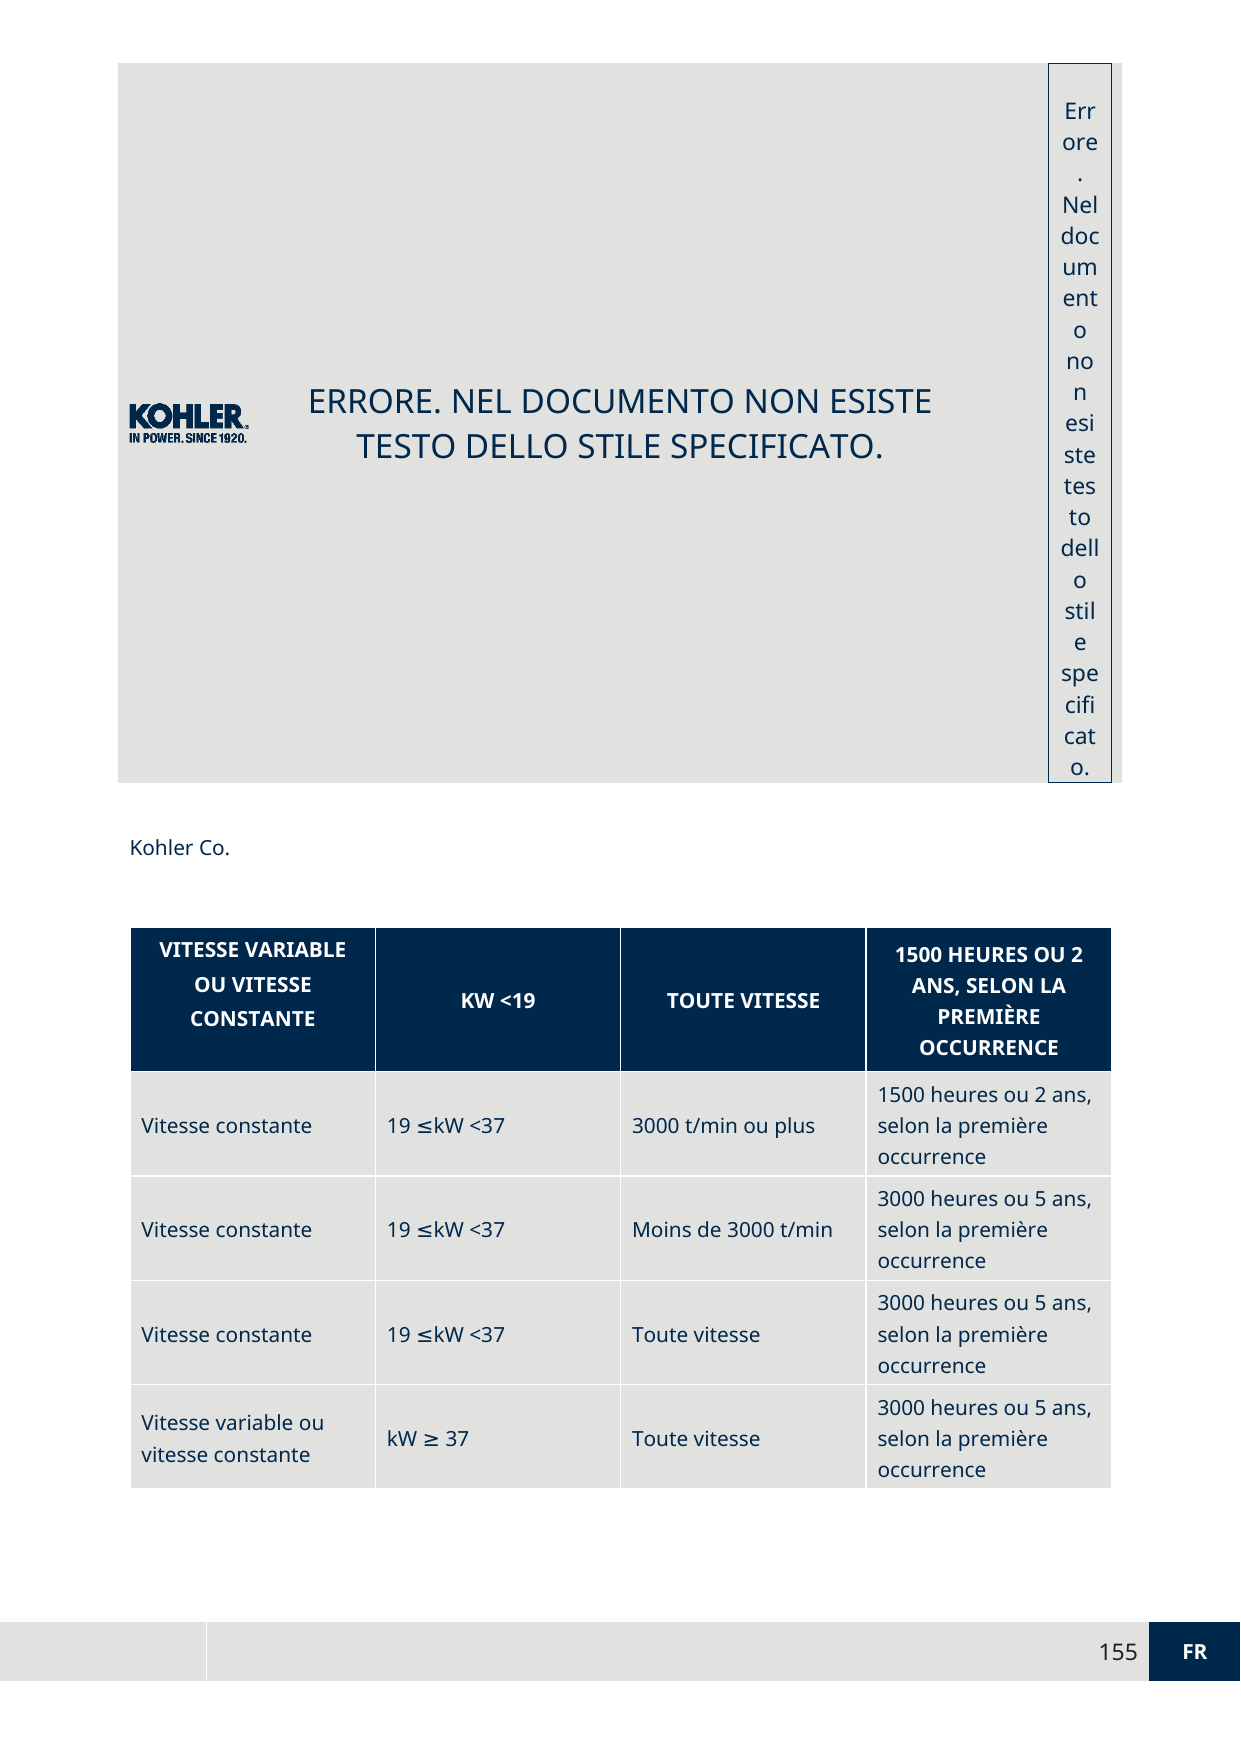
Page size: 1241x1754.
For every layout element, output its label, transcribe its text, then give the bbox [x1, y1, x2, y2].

table_header CONDITIONS DE GARANTIE GLOBALE DES MOTEURS DIESEL KOHLER 1. PÉRIODE DE GARANTIE Kohler Co. garantit à l'utilisateur final que chaque moteur diesel sera exempt de tout vice de fabrication ou de construction en service normal pendant la période de couverture applicable ou heures opératives (la première des deux conditions atteintes en premier) indiquée ci-dessous, à condition que le moteur soit utilisé et entretenu conformément aux modes d’emploi de Kohler Co. * Les défauts des composants essentiels sont des défaillances liées au moulage du carter, au moulage de la culasse, au vilebrequin, à la poulie du vilebrequin, à l'arbre à cames, à la bielle, au volant et à la pompe à huile. Concernant la période de garantie mentionnée ci-dessus, la période commence à la date d'achat de l'équipement fini sur lequel le moteur est installé. Si aucun compteur horaire n’est installé sur l’application, les heures de fonctionnement seront calculées sur la base de 4 heures d’utilisation par jour 5 jours par semaine, le décompte commençant à la date d'achat. L'obligation de Kohler Co. en vertu de cette garantie est expressément limitée, à sa discrétion, à un ajustement, une réparation ou un remplacement approprié de la ou des pièces jugées défectueuses à la suite d'une inspection par Kohler Co. ou par un centre de service agréé désigné par Kohler Co. Les pièces/composants qui doivent être remplacés dans le cadre du programme d'entretien requis seront couverts par la garantie de Kohler Co. à partir de la date d'achat de la pièce jusqu'au premier intervalle de remplacement prévu pour les pièces/composants considérés. Toutes les autres pièces de rechange sont couvertes par la garantie ci-dessus à condition que les réparations aient été effectuées par Kohler Co. ou par un réparateur Kohler autorisé. 2. EXCLUSIONS Les cas suivants ne sont pas couverts par cette garantie. Dommages causés par : (i) un accident ou un sinistre ; (ii) l'utilisation déraisonnable ou la négligence ; (iii) l'usure normale ; (iv) l'usure prématurée due à un mauvais entretien ; (v) un mauvais stockage ; (vi) du carburant ancien ou contaminé laissé dans le circuit carburant, qui comprend, notamment, les réservoirs, les tuyauteries de carburant, les composants d'injection ; (vii) les modifications non approuvées. Les défaillances causées par : (i) les réparations défectueuses effectuées par une partie autre que Kohler Co. ou un centre de service agréé désigné par Kohler Co. ; (ii) l'utilisation de pièces de rechange non approuvées par Kohler ; ou (iii) les dommages supplémentaires causés par l’inexécution des consignes applicables en cas de déclenchement de l'alarme lumineuse (par faute, négligence ou fonctionnement sans surveillance du moteur) ; (iv) un élément hors du contrôle de Kohler Co., qui comprend, sans s'y limiter, le vol, le vandalisme, le feu, la foudre, un séisme, une tempête, la grêle, une éruption volcanique, une inondation ou une tornade. Les frais de transport ou de déplacement liés à la réparation ou au remplacement des pièces défectueuses du moteur. Les accessoires du moteur tels que les réservoirs de carburant, les embrayages, les transmissions, les groupes motopropulseurs et les batteries, sauf s'ils sont fournis ou installés par Kohler Co. Les cas où les moteurs sont installés dans une application non officiellement revus par Kohler . La location d'autres équipements pendant l'exécution des réparations sous garantie. Tous les articles sujets à l'usure et à l'entretien périodique tels que ceux énumérés dans le manuel d'utilisation et d'entretien (tels que filtres à air, à huile ou à carburant, courroies, etc.) sont garantis pour une période égale à l'intervalle prescrit pour le remplacement tel que mentionné dans ce manuel. Carburant, huile de graissage, liquide de refroidissement/antigel. LES GARANTIES IMPLICITES OU LÉGALES, Y COMPRIS CELLES DE QUALITÉ MARCHANDE ET D'ADÉQUATION À UN USAGE PARTICULIER, SONT EXPRESSÉMENT LIMITÉES À LA DURÉE DE LA PRÉSENTE GARANTIE ÉCRITE. KOHLER CO. NE DONNE AUCUNE AUTRE GARANTIE EXPRESSE ET PERSONNE N'EST AUTORISÉ À EN DONNER AU NOM DE KOHLER CO. KOHLER CO. ET/OU LE VENDEUR NE SERA PAS RESPONSABLE DES DOMMAGES SPÉCIAUX, INDIRECTS, ACCESSOIRES OU CONSÉCUTIFS DE QUELQUE NATURE QUE CE SOIT. 3. POUR BÉNÉFICIER DU SERVICE DE GARANTIE La réparation doit être effectuée par un concessionnaire agréé KOHLER désigné par Kohler. ÉTATS-UNIS ET CANADA La liste des concessionnaires agréés est disponible sur le site www.kohlerengines.com ou par téléphone au 1-800-544-2444 (États-Unis et Canada) DIVISION MOTEUR, Kohler Co., Kohler Wisconsin EUROPE, MOYEN-ORIENT ET ASIE La liste des concessionnaires agréés peut être consultée sur le site dealers.kohlerpower.it . AMÉRIQUE CENTRALE ET AMÉRIQUE DU SUD La liste des concessionnaires agréés peut être consultée sur le site dealers.kohlerpower.it . CHINE ET ASIE PACIFIQUE La liste des concessionnaires agréés peut être consultée sur le site dealers.kohlerpower.it . INDE La liste des concessionnaires agréés peut être consultée sur le site dealers.kohlerpower.it . Note : Des termes et conditions de garantie spécifiques s'appliquent aux moteurs vendus directement en Inde . 4. RESPONSABILITÉS DU PROPRIÉTAIRE EN MATIÈRE DE GARANTIE En tant que propriétaire du moteur hors route, vous êtes responsable de l'exécution de l'entretien requis indiqué dans votre manuel d'utilisation et d'entretien. Kohler Co. recommande que vous conserviez tous les reçus couvrant l'entretien de votre moteur hors-route et marin, sachant toutefois que Kohler Co. ne pourra pas refuser la garantie uniquement en raison de l'absence de reçus ou pour avoir failli à assurer l'exécution de tout entretien périodique. En tant que propriétaire du moteur hors-route et marin, vous devez cependant savoir que Kohler Co. peut vous refuser la couverture de garantie si votre moteur hors-route et marin ou une pièce montre des signes de dysfonctionnement ou de défaillance dus à un abus, une négligence, un entretien incorrect ou des modifications non approuvées. Votre moteur est conçu pour fonctionner uniquement avec du gasoil. Le gasoil et tous les autres fluides utilisés doivent être conformes aux recommandations énumérées dans le manuel d'utilisation et d'entretien. L'utilisation de tout autre carburant ou fluide peut entraîner la casse du moteur, l’usure prématurée ou un défaut de conformité aux normes d'émissions de la Californie et de l'agence américaine de protection de l’environnement. Il vous incombe d’engager le processus de garantie. L’agence californienne pour la qualité de l'air et l’agence américaine de protection de l’environnement suggèrent que vous présentiez votre moteur hors-route et marin à un concessionnaire Kohler Co. dès qu'un problème survient. Les réparations sous garantie doivent être effectuées par le concessionnaire le plus rapidement possible. 5. COUVERTURE Kohler Co. réparera ou remplacera sans frais les pièces, les composants et les sous-ensembles du système de contrôle des émissions qui présentent des vices de fabrication ou de construction, y compris le diagnostic, la main-d'œuvre et les pièces du système d'échappement du moteur, à condition qu'aucune modification non autorisée n'ait été apportée au moteur, à ses pièces, composants et sous-ensembles. Le choix et la responsabilité de la décision de réparer ou remplacer un système de contrôle des émissions défectueux relèveront uniquement de la compétence de Kohler Co. Les pièces et composants du système de contrôle des émissions couverts par la garantie fédérale et californienne limitée portant sur les systèmes de contrôle des émissions sont énumérés ci-dessous : Les pièces/composants qui doivent être remplacés dans le cadre du programme d'entretien requis seront couverts par la garantie jusqu'au premier intervalle de remplacement prévu pour les pièces/composants considérés. Les dommages subséquents affectant d’autres composants du moteur résultant directement d'une panne d’un composant/pièce du système d’échappement ou de contrôle des émissions potentiellement couverte par la garantie seront couverts par les dispositions de garantie décrites dans le présent document. 6. EXIGENCES EN MATIÈRE D'ENTRETIEN ET DE RÉPARATION Le propriétaire est responsable de l'utilisation et de l'entretien appropriés du moteur. Kohler co. Recommande que tous les reçus et les dossiers couvrant l'exécution de l'entretien régulier soient conservés en prévision d’éventuels litiges. Si le moteur est revendu pendant la période de garantie, les dossiers d'entretien doivent être transférés au nouveau propriétaire. Kohler co. Ne peut pas refuser les réparations sous garantie uniquement en raison de l'absence de réparation, d'entretien ou de non-tenue des registres d'entretien. L'entretien normal, le remplacement ou la réparation des dispositifs et des systèmes de contrôle des émissions peuvent être effectués par tout établissement de réparation ou toute personne ; toutefois, les réparations sous garantie doivent être effectuées par un centre de service agréé Kohler. 7. DÉCLARATION DE GARANTIE DE LA CALIFORNIE ET DU GOUVERNEMENT FÉDÉRAL PORTANT SUR LE CONTRÔLE DES ÉMISSIONS, MOTEURS DIESEL MARINS ET HORS ROUTE (ÉTATS-UNIS SEULEMENT) L’agence pour la qualité de l'air de l’état de Californie (CARB), l’agence américaine de protection de l’environnement (EPA) et Kohler Co. Sont heureux de présenter la garantie du système de contrôle des émissions de votre [année de modèle courante – {2+ année de modèle courante}] moteur (diesel) marin et hors route à allumage par compression. En Californie (« l'état ») et dans la région réglementée par l’agence américaine de protection de l’environnement (EPA), les nouveaux moteurs marins et hors route pour service lourd doivent être conçus, construits et équipés pour satisfaire les normes antipollution de l’état et de l’EPA. La période de garantie commence à la date de livraison du moteur ou de l'équipement à l'acheteur final. Kohler Co. Doit garantir le système de contrôle des émissions de votre moteur pendant les périodes de temps indiquées dans la section ci-dessous, à condition qu'il n'y ait pas eu d'abus, de négligence ou de mauvais entretien de votre moteur. Votre système de contrôle des émissions peut comprendre des pièces telles que le système d'injection de carburant et le système d'admission d'air. Probablement aussi des tuyaux, des courroies, des connecteurs et d'autres ensembles relatifs aux émissions. Si une condition de garantie existe, Kohler Co. Réparera votre moteur marin et hors route pour service lourd sans frais, le diagnostic, les pièces et la main-d'œuvre seront également compris. Le propriétaire ne sera pas facturé pour le travail de diagnostic qui permet de déterminer si une pièce sous garantie est effectivement défectueuse, à condition que ce travail de diagnostic soit effectué dans un centre technique agréé habilité à effectuer des réparations dans le cadre de la garantie. COUVERTURE DE LA GARANTIE DU FABRICANT Les [année de modèle courante – {2+ année de modèle courante}] moteurs marins et hors route pour service lourd sont garantis pour les périodes indiquées ci-dessous. Si une pièce quelconque relative aux émissions de votre moteur est défectueuse, la pièce sera réparée ou remplacée par Kohler Co. MOTEUR DIESEL POUR APPLICATIONS MARINES [118, 815, 1122, 1568]
picture [129, 403, 249, 443]
